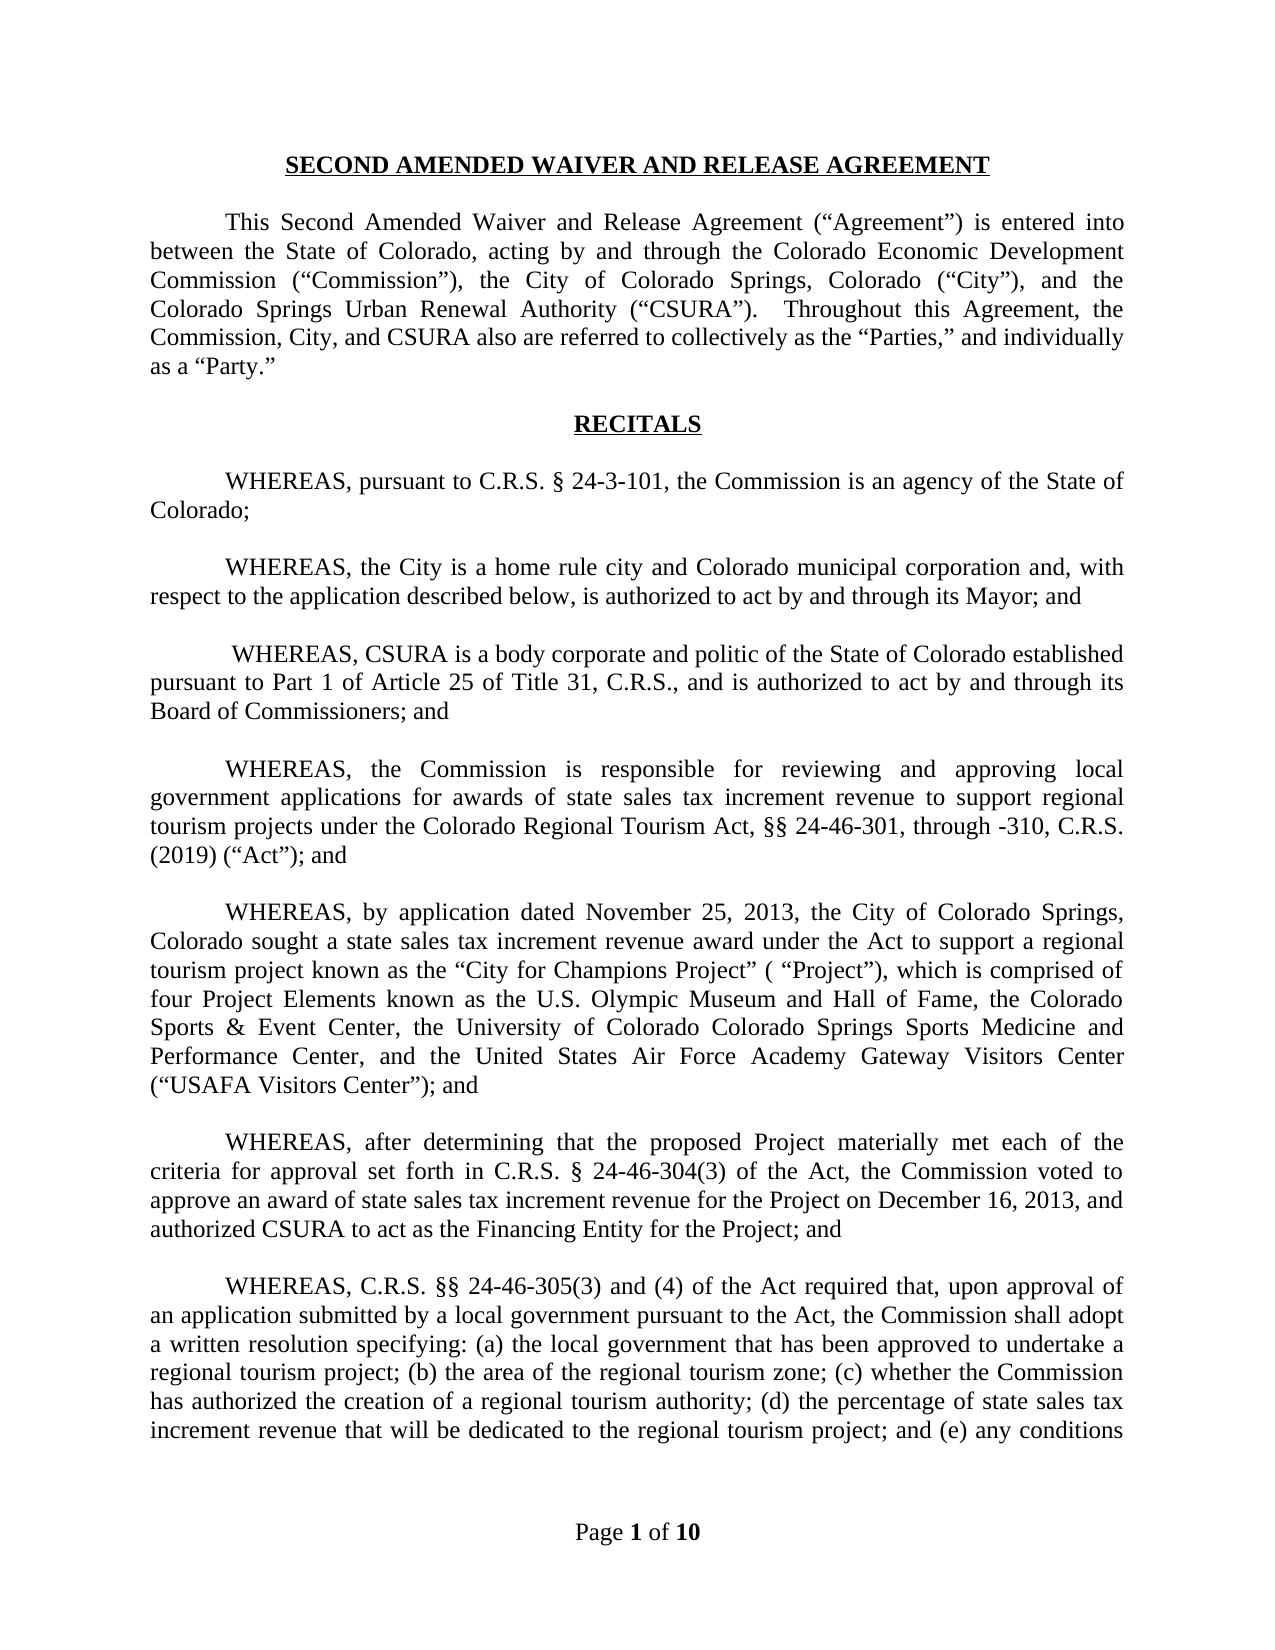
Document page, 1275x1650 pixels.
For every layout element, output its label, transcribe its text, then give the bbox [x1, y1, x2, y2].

text This Second Amended Waiver and Release Agreement (“Agreement”) is entered into between the State of Colorado, acting by and through the Colorado Economic Development Commission (“Commission”), the City of Colorado Springs, Colorado (“City”), and the Colorado Springs Urban Renewal Authority (“CSURA”). Throughout this Agreement, the Commission, City, and CSURA also are referred to collectively as the “Parties,” and individually as a “Party.” [150, 207, 1125, 380]
text WHEREAS, the City is a home rule city and Colorado municipal corporation and, with respect to the application described below, is authorized to act by and through its Mayor; and [150, 552, 1125, 610]
text WHEREAS, pursuant to C.R.S. § 24-3-101, the Commission is an agency of the State of Colorado; [150, 466, 1125, 524]
text RECITALS [150, 409, 1125, 437]
text SECOND AMENDED WAIVER AND RELEASE AGREEMENT [150, 150, 1125, 179]
text WHEREAS, the Commission is responsible for reviewing and approving local government applications for awards of state sales tax increment revenue to support regional tourism projects under the Colorado Regional Tourism Act, §§ 24-46-301, through -310, C.R.S. (2019) (“Act”); and [150, 754, 1125, 869]
text WHEREAS, after determining that the proposed Project materially met each of the criteria for approval set forth in C.R.S. § 24-46-304(3) of the Act, the Commission voted to approve an award of state sales tax increment revenue for the Project on December 16, 2013, and authorized CSURA to act as the Financing Entity for the Project; and [150, 1127, 1125, 1242]
text WHEREAS, by application dated November 25, 2013, the City of Colorado Springs, Colorado sought a state sales tax increment revenue award under the Act to support a regional tourism project known as the “City for Champions Project” ( “Project”), which is comprised of four Project Elements known as the U.S. Olympic Museum and Hall of Fame, the Colorado Sports & Event Center, the University of Colorado Colorado Springs Sports Medicine and Performance Center, and the United States Air Force Academy Gateway Visitors Center (“USAFA Visitors Center”); and [150, 897, 1125, 1099]
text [150, 1271, 1125, 1444]
text WHEREAS, CSURA is a body corporate and politic of the State of Colorado established pursuant to Part 1 of Article 25 of Title 31, C.R.S., and is authorized to act by and through its Board of Commissioners; and [150, 639, 1125, 725]
